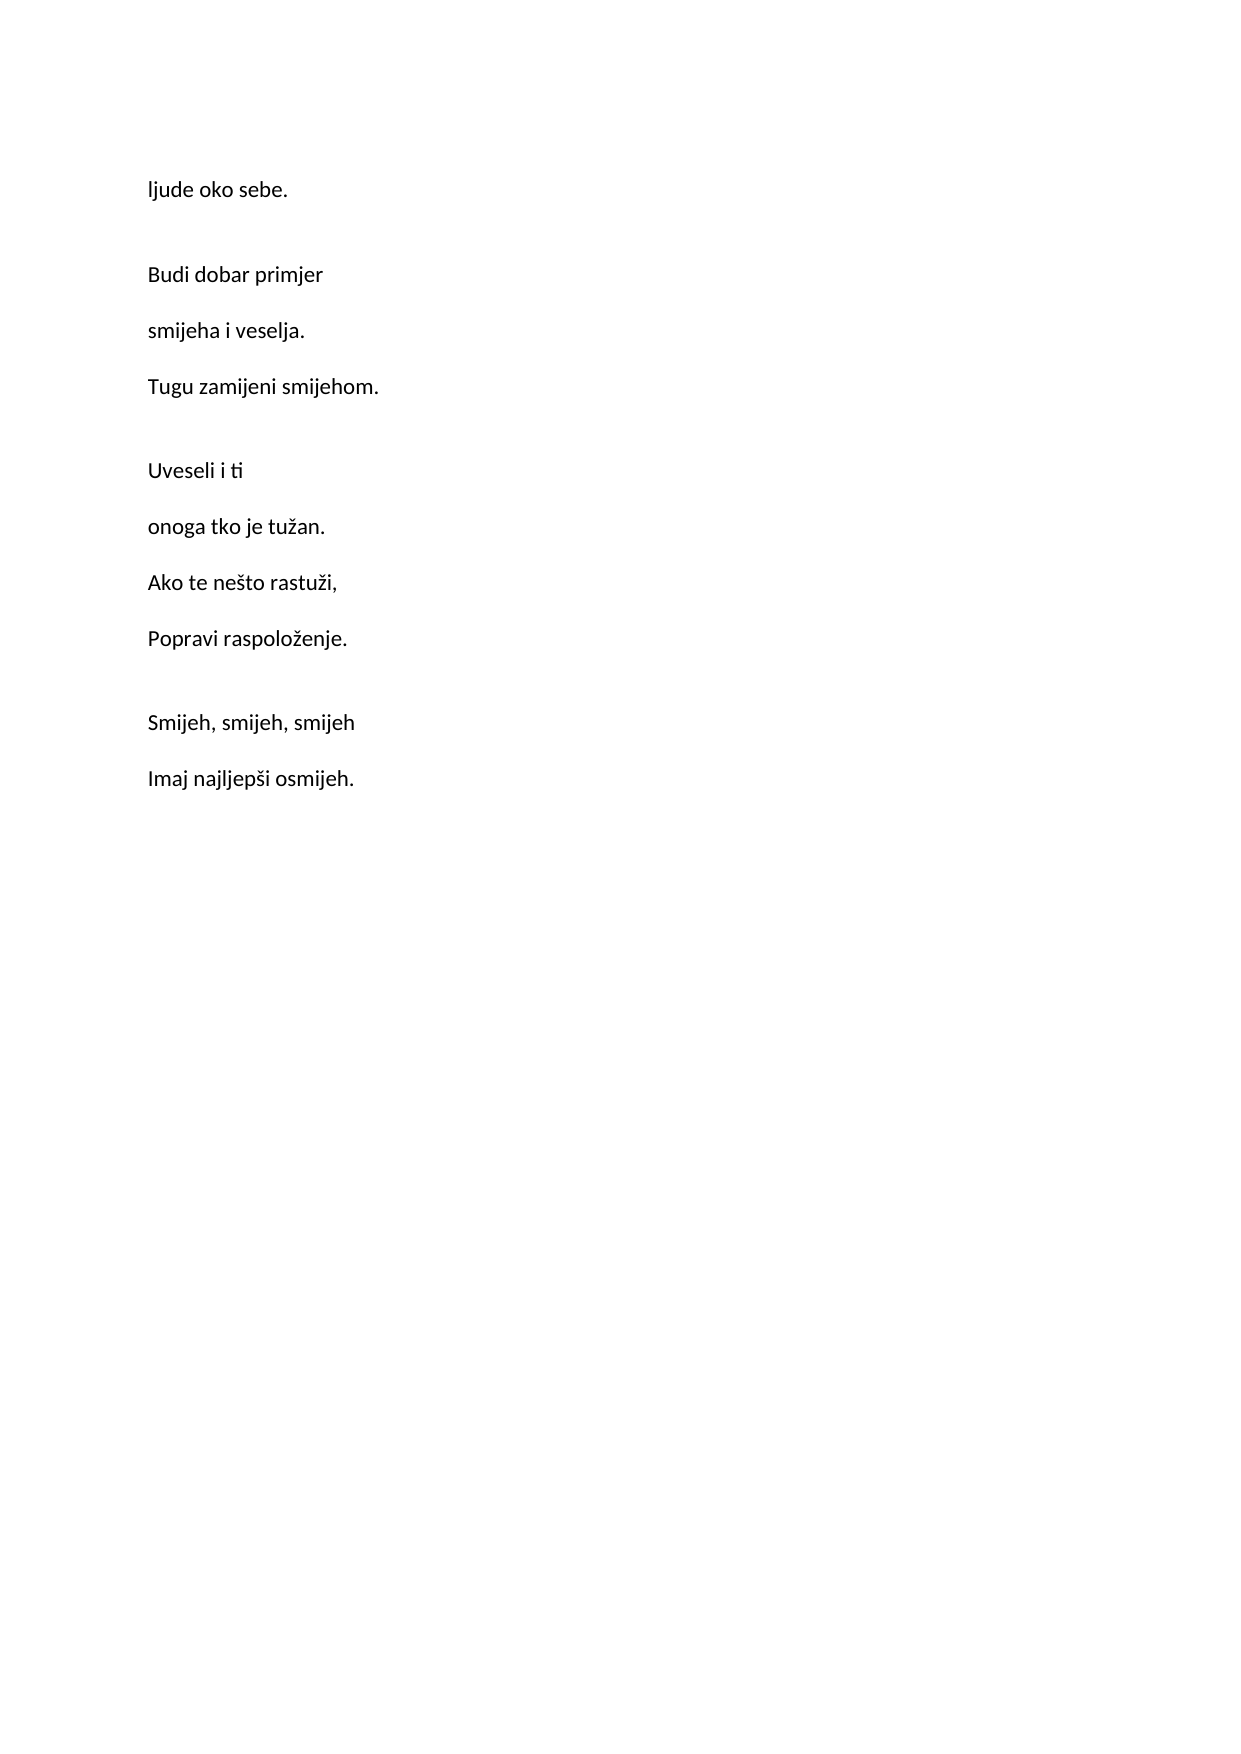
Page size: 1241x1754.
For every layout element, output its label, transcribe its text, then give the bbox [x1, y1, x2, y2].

text Imaj najljepši osmijeh. [148, 764, 1093, 792]
text Budi dobar primjer [148, 260, 1093, 288]
text Ako te nešto rastuži, [148, 568, 1093, 596]
text smijeha i veselja. [148, 316, 1093, 344]
text ljude oko sebe. [148, 176, 1093, 204]
text Popravi raspoloženje. [148, 624, 1093, 652]
text Smijeh, smijeh, smijeh [148, 708, 1093, 736]
text Uveseli i ti [148, 456, 1093, 484]
text Tugu zamijeni smijehom. [148, 372, 1093, 400]
text onoga tko je tužan. [148, 512, 1093, 540]
